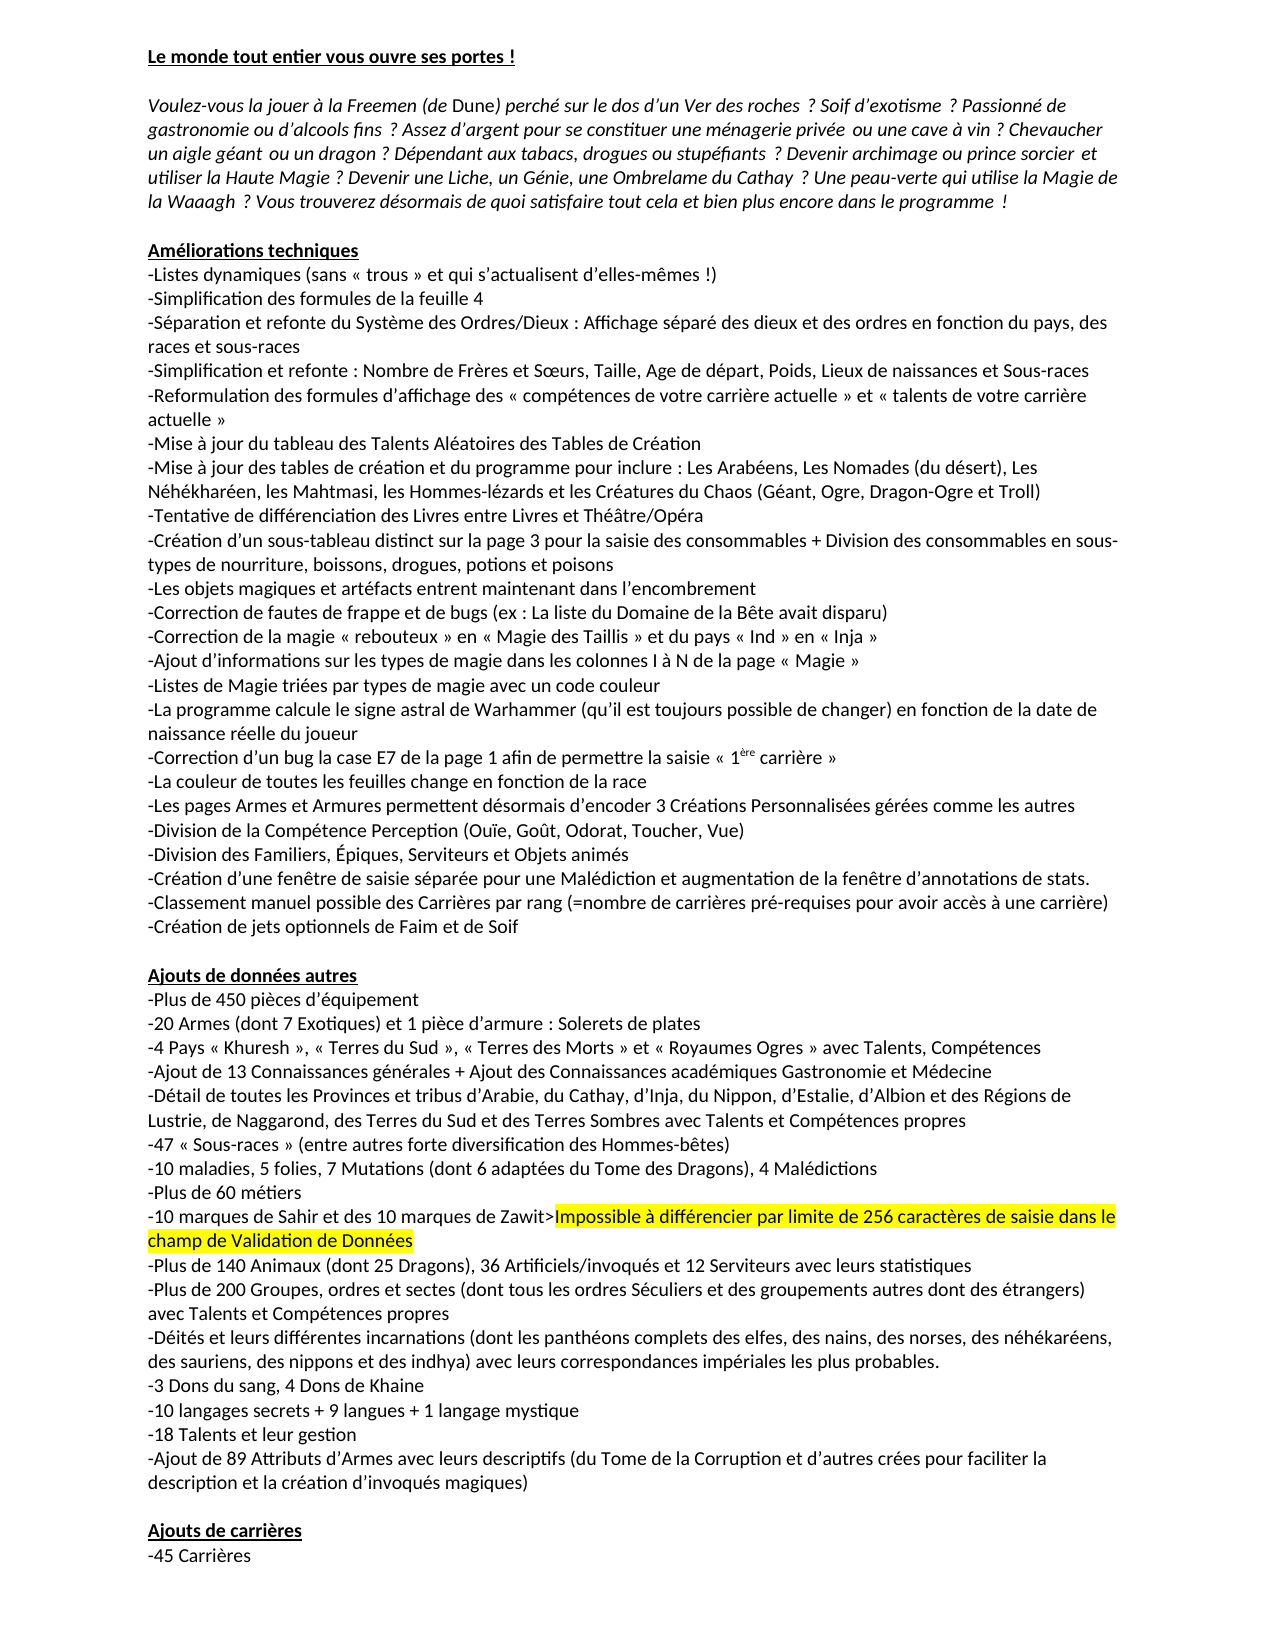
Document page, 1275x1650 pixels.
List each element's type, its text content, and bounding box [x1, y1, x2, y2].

text -Création d’une fenêtre de saisie séparée pour une Malédiction et augmentation de la fenêtre d’annotations de stats. [148, 866, 1127, 890]
text -Ajout de 89 Attributs d’Armes avec leurs descriptifs (du Tome de la Corruption et d’autres crées pour faciliter la description et la création d’invoqués magiques) [148, 1446, 1127, 1494]
text -3 Dons du sang, 4 Dons de Khaine [148, 1373, 1127, 1398]
text -Reformulation des formules d’affichage des « compétences de votre carrière actuelle » et « talents de votre carrière actuelle » [148, 383, 1127, 431]
text -Ajout de 13 Connaissances générales + Ajout des Connaissances académiques Gastronomie et Médecine [148, 1059, 1127, 1083]
text -Ajout d’informations sur les types de magie dans les colonnes I à N de la page « Magie » [148, 648, 1127, 673]
text -Correction d’un bug la case E7 de la page 1 afin de permettre la saisie « 1ère carrière » [148, 745, 1127, 769]
text Le monde tout entier vous ouvre ses portes ! [148, 44, 1127, 68]
text -La couleur de toutes les feuilles change en fonction de la race [148, 769, 1127, 793]
text -18 Talents et leur gestion [148, 1422, 1127, 1446]
text -Plus de 450 pièces d’équipement [148, 987, 1127, 1011]
text -Déités et leurs différentes incarnations (dont les panthéons complets des elfes, des nains, des norses, des néhékaréens, des sauriens, des nippons et des indhya) avec leurs correspondances impériales les plus probables. [148, 1325, 1127, 1373]
text -La programme calcule le signe astral de Warhammer (qu’il est toujours possible de changer) en fonction de la date de naissance réelle du joueur [148, 697, 1127, 745]
text -20 Armes (dont 7 Exotiques) et 1 pièce d’armure : Solerets de plates [148, 1011, 1127, 1035]
text Ajouts de données autres [148, 963, 1127, 987]
text Voulez-vous la jouer à la Freemen (de Dune) perché sur le dos d’un Ver des roches ? Soif d’exotisme ? Passionné de gastronomie ou d’alcools fins ? Assez d’argent pour se constituer une ménagerie privée ou une cave à vin ? Chevaucher un aigle géant ou un dragon ? Dépendant aux tabacs, drogues ou stupéfiants ? Devenir archimage ou prince sorcier et utiliser la Haute Magie ? Devenir une Liche, un Génie, une Ombrelame du Cathay ? Une peau-verte qui utilise la Magie de la Waaagh ? Vous trouverez désormais de quoi satisfaire tout cela et bien plus encore dans le programme ! [148, 93, 1127, 213]
text -45 Carrières [148, 1543, 1127, 1567]
text -Séparation et refonte du Système des Ordres/Dieux : Affichage séparé des dieux et des ordres en fonction du pays, des races et sous-races [148, 310, 1127, 358]
text -Plus de 200 Groupes, ordres et sectes (dont tous les ordres Séculiers et des groupements autres dont des étrangers) avec Talents et Compétences propres [148, 1277, 1127, 1325]
text -10 maladies, 5 folies, 7 Mutations (dont 6 adaptées du Tome des Dragons), 4 Malédictions [148, 1156, 1127, 1180]
text -Division des Familiers, Épiques, Serviteurs et Objets animés [148, 842, 1127, 866]
text -Plus de 140 Animaux (dont 25 Dragons), 36 Artificiels/invoqués et 12 Serviteurs avec leurs statistiques [148, 1253, 1127, 1277]
text -Les objets magiques et artéfacts entrent maintenant dans l’encombrement [148, 576, 1127, 600]
text -Simplification des formules de la feuille 4 [148, 286, 1127, 310]
text -10 marques de Sahir et des 10 marques de Zawit>Impossible à différencier par limite de 256 caractères de saisie dans le champ de Validation de Données [148, 1204, 1127, 1253]
text -Classement manuel possible des Carrières par rang (=nombre de carrières pré-requises pour avoir accès à une carrière) [148, 890, 1127, 914]
text Améliorations techniques [148, 238, 1127, 262]
text -Correction de la magie « rebouteux » en « Magie des Taillis » et du pays « Ind » en « Inja » [148, 624, 1127, 648]
text -Listes de Magie triées par types de magie avec un code couleur [148, 673, 1127, 697]
text -Plus de 60 métiers [148, 1180, 1127, 1204]
text -Correction de fautes de frappe et de bugs (ex : La liste du Domaine de la Bête avait disparu) [148, 600, 1127, 624]
text -Création d’un sous-tableau distinct sur la page 3 pour la saisie des consommables + Division des consommables en sous-types de nourriture, boissons, drogues, potions et poisons [148, 528, 1127, 576]
text -Détail de toutes les Provinces et tribus d’Arabie, du Cathay, d’Inja, du Nippon, d’Estalie, d’Albion et des Régions de Lustrie, de Naggarond, des Terres du Sud et des Terres Sombres avec Talents et Compétences propres [148, 1083, 1127, 1132]
text -Les pages Armes et Armures permettent désormais d’encoder 3 Créations Personnalisées gérées comme les autres [148, 793, 1127, 818]
text -Mise à jour du tableau des Talents Aléatoires des Tables de Création [148, 431, 1127, 455]
text -Listes dynamiques (sans « trous » et qui s’actualisent d’elles-mêmes !) [148, 262, 1127, 286]
text -Division de la Compétence Perception (Ouïe, Goût, Odorat, Toucher, Vue) [148, 818, 1127, 842]
text -Simplification et refonte : Nombre de Frères et Sœurs, Taille, Age de départ, Poids, Lieux de naissances et Sous-races [148, 358, 1127, 383]
text -4 Pays « Khuresh », « Terres du Sud », « Terres des Morts » et « Royaumes Ogres » avec Talents, Compétences [148, 1035, 1127, 1059]
text -Mise à jour des tables de création et du programme pour inclure : Les Arabéens, Les Nomades (du désert), Les Néhékharéen, les Mahtmasi, les Hommes-lézards et les Créatures du Chaos (Géant, Ogre, Dragon-Ogre et Troll) [148, 455, 1127, 503]
text -Création de jets optionnels de Faim et de Soif [148, 914, 1127, 938]
text -Tentative de différenciation des Livres entre Livres et Théâtre/Opéra [148, 503, 1127, 528]
text -10 langages secrets + 9 langues + 1 langage mystique [148, 1398, 1127, 1422]
text Ajouts de carrières [148, 1518, 1127, 1543]
text -47 « Sous-races » (entre autres forte diversification des Hommes-bêtes) [148, 1132, 1127, 1156]
